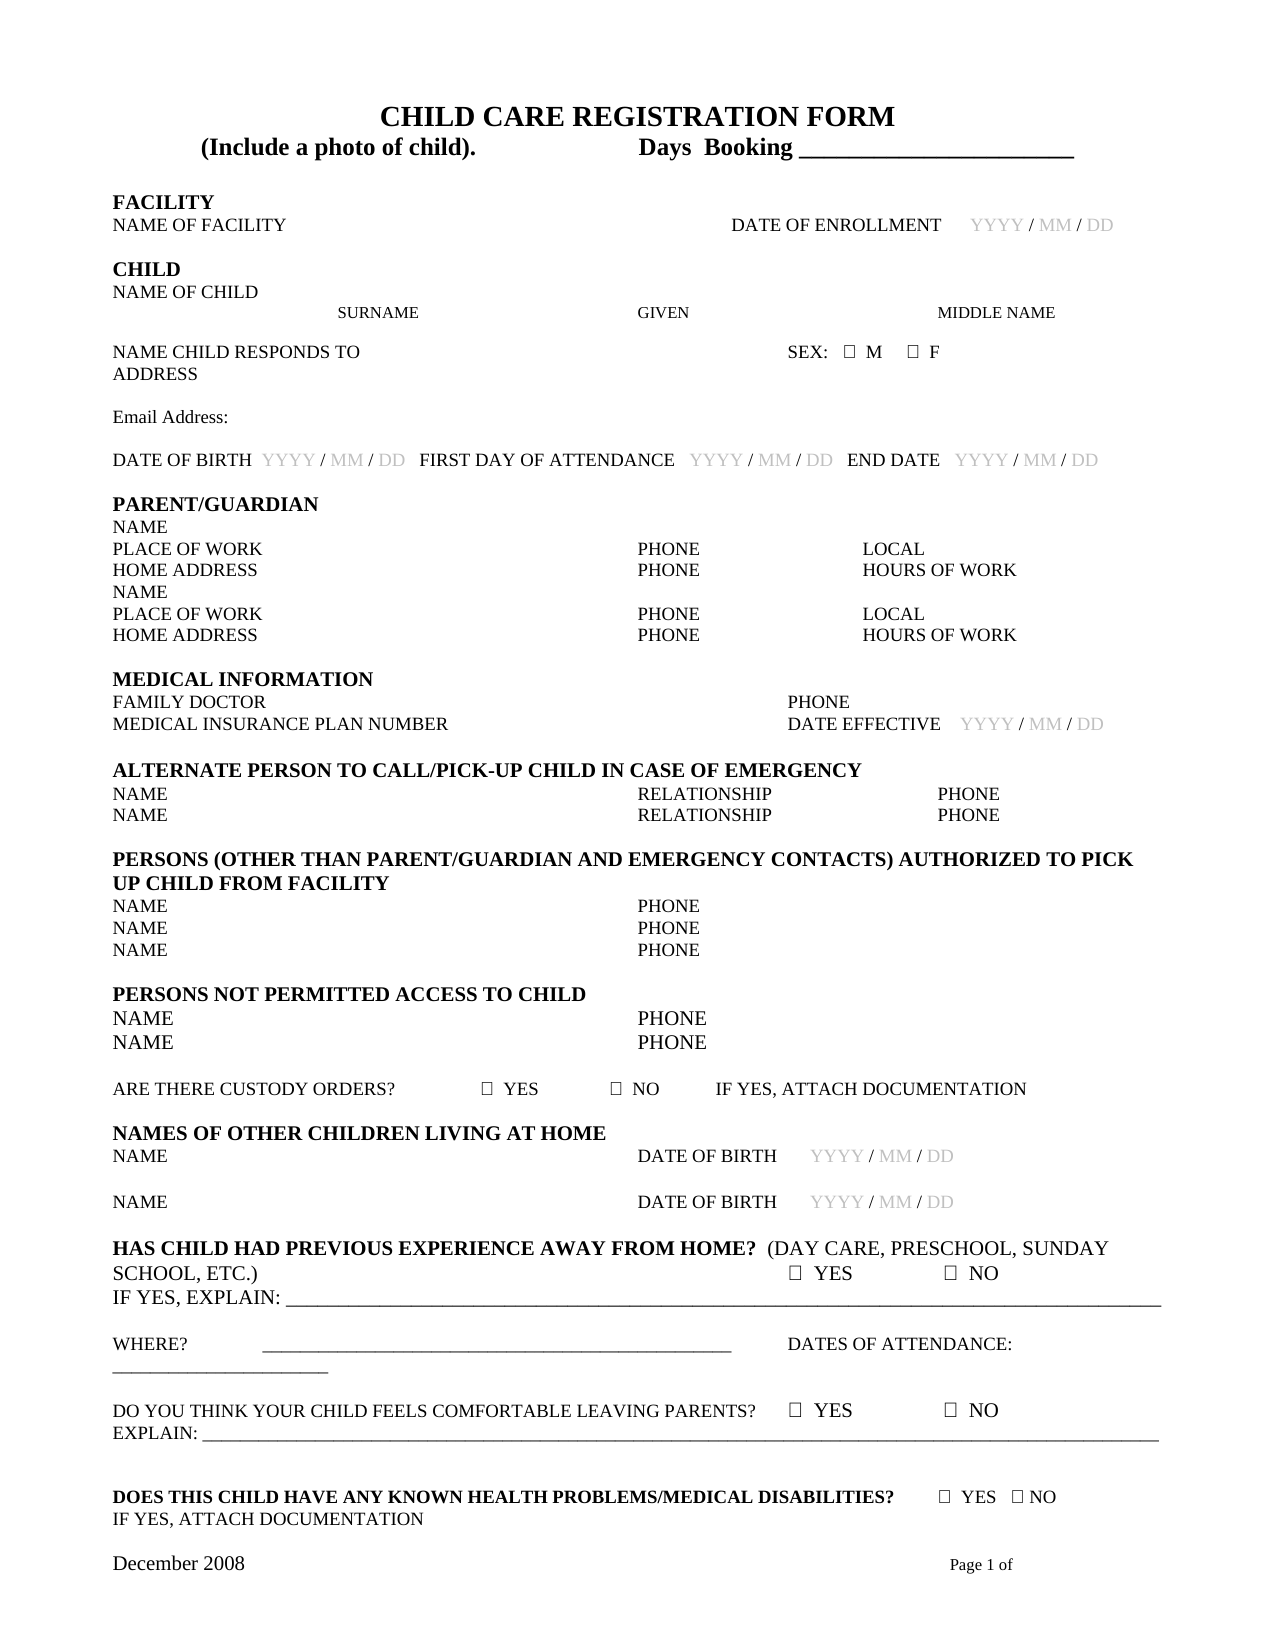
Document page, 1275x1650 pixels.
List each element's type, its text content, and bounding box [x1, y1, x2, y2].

subtitle PARENT/GUARDIAN [112, 492, 1162, 516]
text NAME PHONE [112, 938, 1162, 960]
subtitle PERSONS (OTHER THAN PARENT/GUARDIAN AND EMERGENCY CONTACTS) AUTHORIZED TO PICK UP CHILD FROM FACILITY [112, 847, 1162, 895]
text NAME PHONE [112, 917, 1162, 938]
text NAME OF FACILITY DATE OF ENROLLMENT YYYY / MM / DD [112, 214, 1162, 236]
text ARE THERE CUSTODY ORDERS? YES NO IF YES, ATTACH DOCUMENTATION [112, 1078, 1162, 1099]
text FAMILY DOCTOR PHONE [112, 691, 1162, 713]
subtitle FACILITY [112, 190, 1162, 214]
text DO YOU THINK YOUR CHILD FEELS COMFORTABLE LEAVING PARENTS? YES NO [112, 1397, 1162, 1422]
text EXPLAIN: ______________________________________________________________________________________________________ [112, 1422, 1162, 1443]
text NAME RELATIONSHIP PHONE [112, 804, 1162, 826]
subtitle NAME PHONE [112, 1006, 1162, 1030]
subtitle ALTERNATE PERSON TO CALL/PICK-UP CHILD IN CASE OF EMERGENCY [112, 758, 1162, 782]
text NAME DATE OF BIRTH YYYY / MM / DD [112, 1191, 1162, 1212]
subtitle PERSONS NOT PERMITTED ACCESS TO CHILD [112, 982, 1162, 1006]
text NAME OF CHILD [112, 281, 1162, 303]
text NAME [112, 581, 1162, 602]
subtitle NAMES OF OTHER CHILDREN LIVING AT HOME [112, 1121, 1162, 1145]
text DOES THIS CHILD HAVE ANY KNOWN HEALTH PROBLEMS/MEDICAL DISABILITIES? YES NO [112, 1486, 1162, 1508]
text ADDRESS [112, 363, 1162, 384]
text IF YES, EXPLAIN: ____________________________________________________________________________________ [112, 1284, 1162, 1309]
subtitle CHILD [112, 257, 1162, 281]
text WHERE? __________________________________________________ DATES OF ATTENDANCE: _______________________ [112, 1333, 1162, 1376]
text SURNAME GIVEN MIDDLE NAME [112, 303, 1162, 322]
text NAME CHILD RESPONDS TO SEX: M F [112, 341, 1162, 363]
text NAME PHONE [112, 895, 1162, 917]
title (Include a photo of child). Days Booking ______________________ [112, 132, 1162, 161]
text NAME [112, 516, 1162, 538]
text PLACE OF WORK PHONE LOCAL [112, 602, 1162, 624]
text Email Address: [112, 406, 1162, 427]
text MEDICAL INSURANCE PLAN NUMBER DATE EFFECTIVE YYYY / MM / DD [112, 713, 1162, 734]
subtitle HAS CHILD HAD PREVIOUS EXPERIENCE AWAY FROM HOME? (DAY CARE, PRESCHOOL, SUNDAY SCHOOL, ETC.) YES NO [112, 1236, 1162, 1284]
text PLACE OF WORK PHONE LOCAL [112, 538, 1162, 559]
text IF YES, ATTACH DOCUMENTATION [112, 1508, 1162, 1529]
text HOME ADDRESS PHONE HOURS OF WORK [112, 559, 1162, 581]
text DATE OF BIRTH YYYY / MM / DD FIRST DAY OF ATTENDANCE YYYY / MM / DD END DATE YYYY / MM / DD [112, 449, 1162, 471]
text NAME DATE OF BIRTH YYYY / MM / DD [112, 1145, 1162, 1167]
text NAME PHONE [112, 1030, 1162, 1054]
title CHILD CARE REGISTRATION FORM [112, 99, 1162, 132]
text NAME RELATIONSHIP PHONE [112, 782, 1162, 804]
subtitle MEDICAL INFORMATION [112, 667, 1162, 691]
text HOME ADDRESS PHONE HOURS OF WORK [112, 624, 1162, 646]
